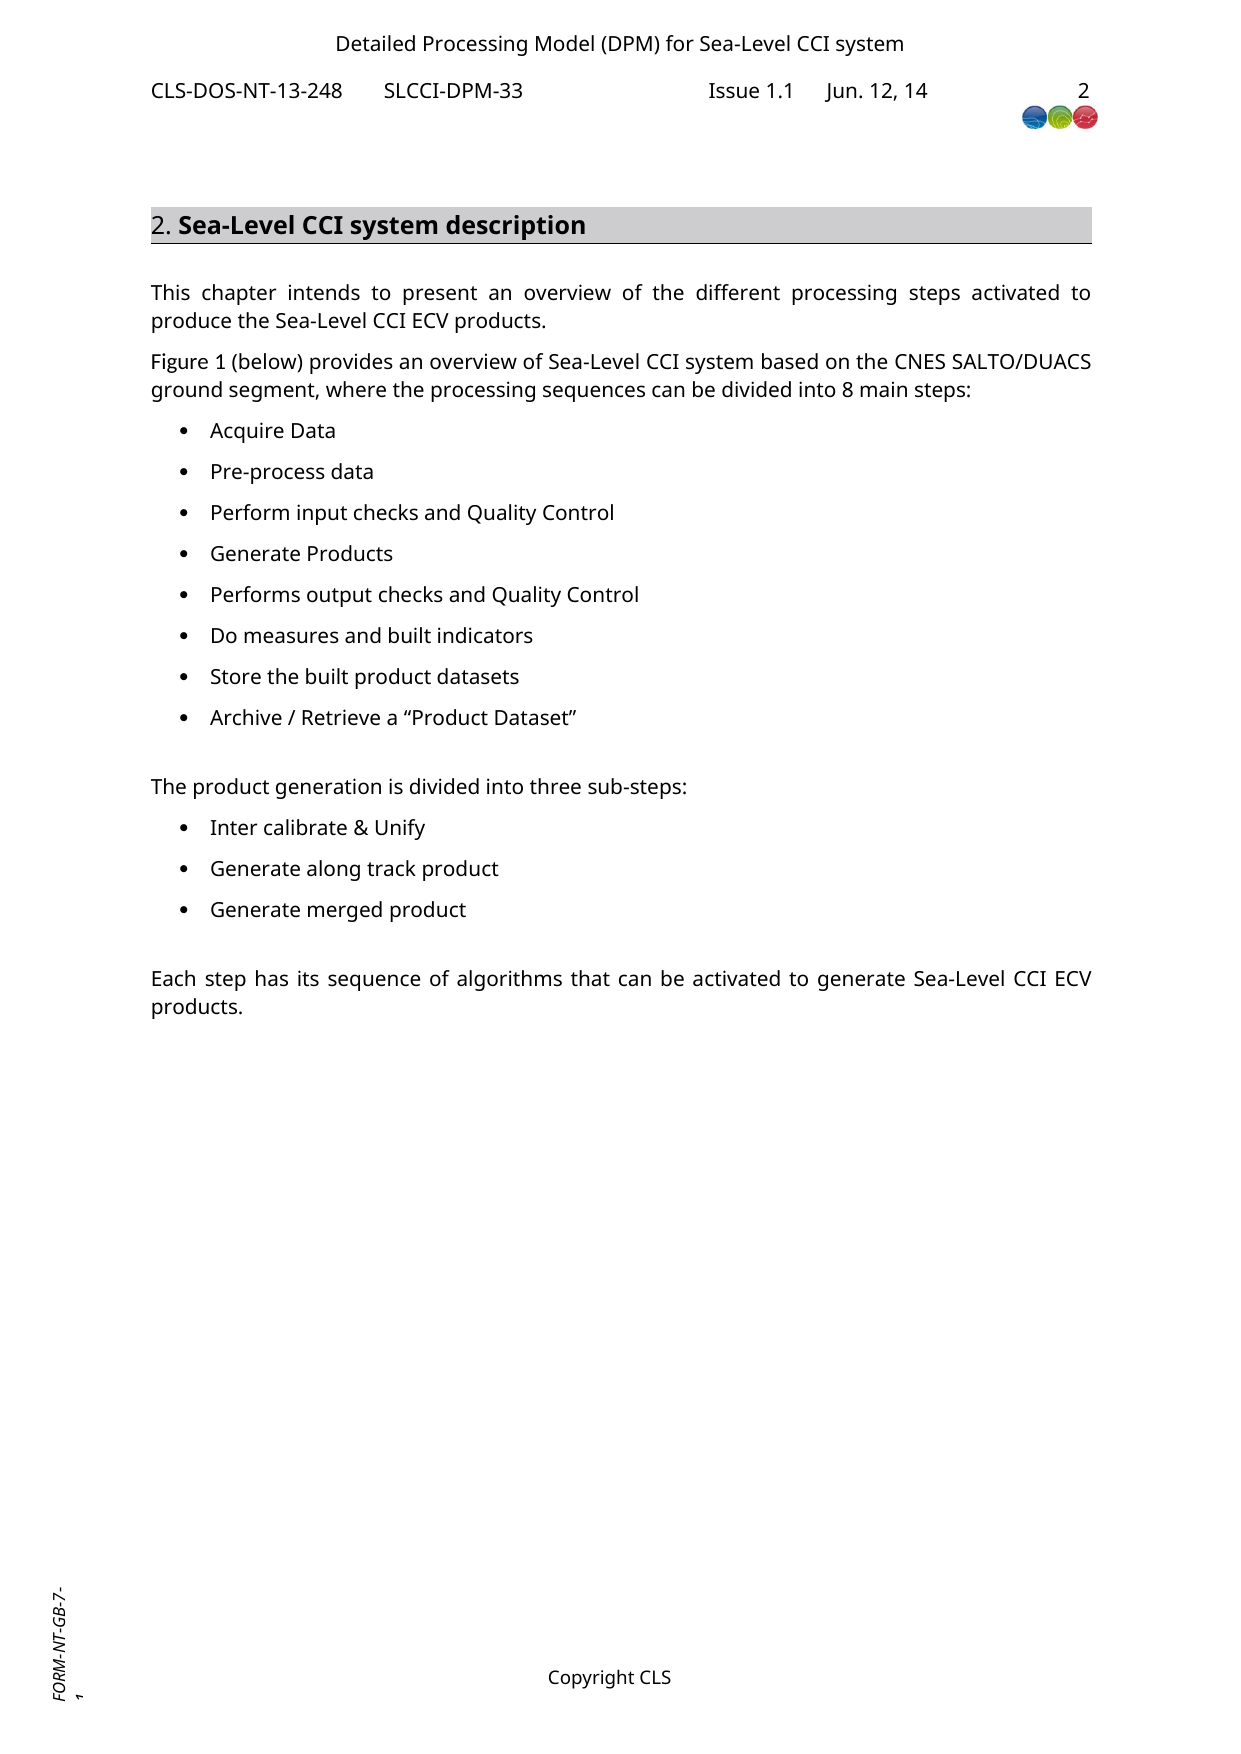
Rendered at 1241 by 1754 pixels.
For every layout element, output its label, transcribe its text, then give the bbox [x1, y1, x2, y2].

text Pre-process data [180, 457, 1092, 486]
text Generate along track product [180, 854, 1092, 882]
text Perform input checks and Quality Control [180, 498, 1092, 527]
text The product generation is divided into three sub-steps: [151, 772, 1092, 801]
subtitle Sea-Level CCI system description [151, 207, 1092, 243]
text Archive / Retrieve a “Product Dataset” [180, 703, 1092, 732]
text Acquire Data [180, 417, 1092, 445]
text This chapter intends to present an overview of the different processing steps activated to produce the Sea-Level CCI ECV products. [151, 278, 1092, 335]
text Figure 1 (below) provides an overview of Sea-Level CCI system based on the CNES SALTO/DUACS ground segment, where the processing sequences can be divided into 8 main steps: [151, 347, 1092, 404]
text Performs output checks and Quality Control [180, 580, 1092, 609]
picture [1016, 101, 1101, 133]
text Store the built product datasets [180, 662, 1092, 691]
text Inter calibrate & Unify [180, 813, 1092, 841]
text Each step has its sequence of algorithms that can be activated to generate Sea-Level CCI ECV products. [151, 964, 1092, 1021]
text Do measures and built indicators [180, 621, 1092, 650]
text Generate Products [180, 539, 1092, 568]
text Generate merged product [180, 895, 1092, 923]
